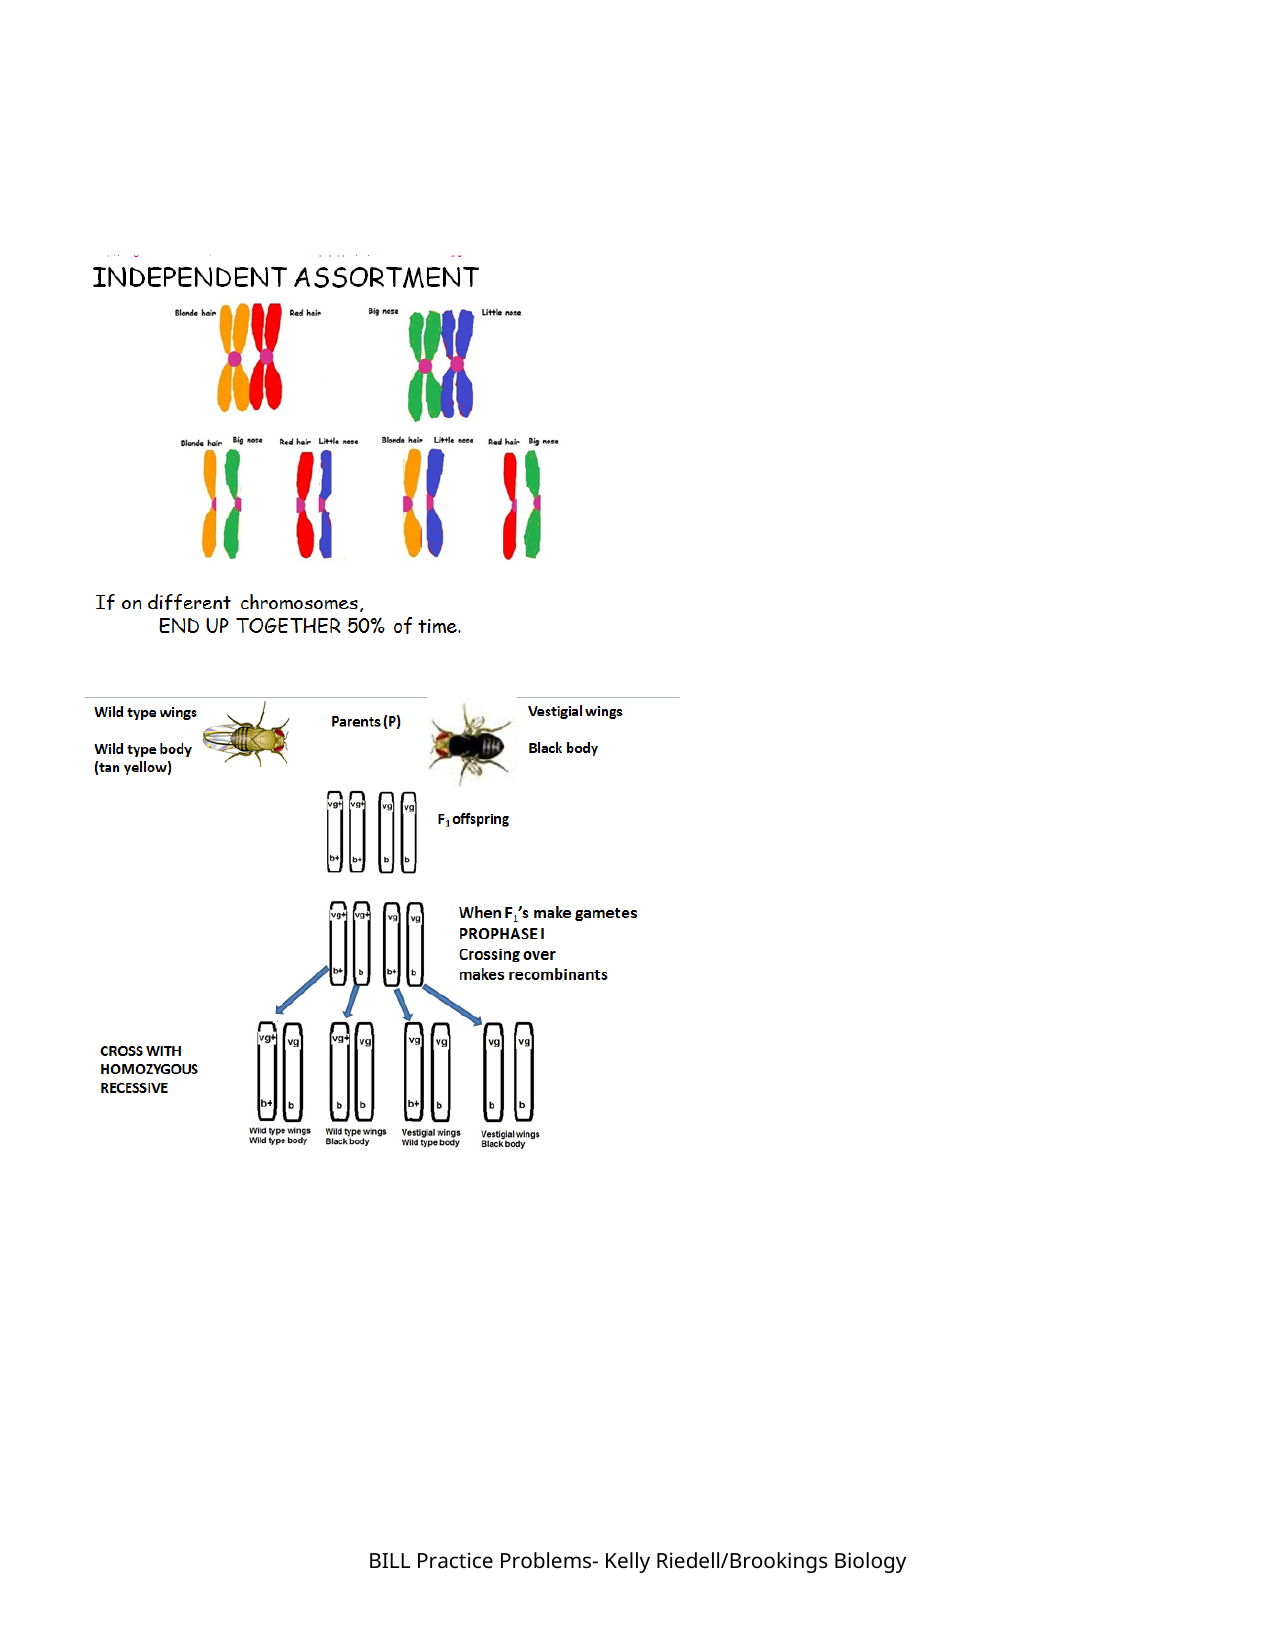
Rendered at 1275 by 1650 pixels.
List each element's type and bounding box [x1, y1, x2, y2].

picture [84, 255, 579, 664]
picture [85, 697, 680, 1153]
